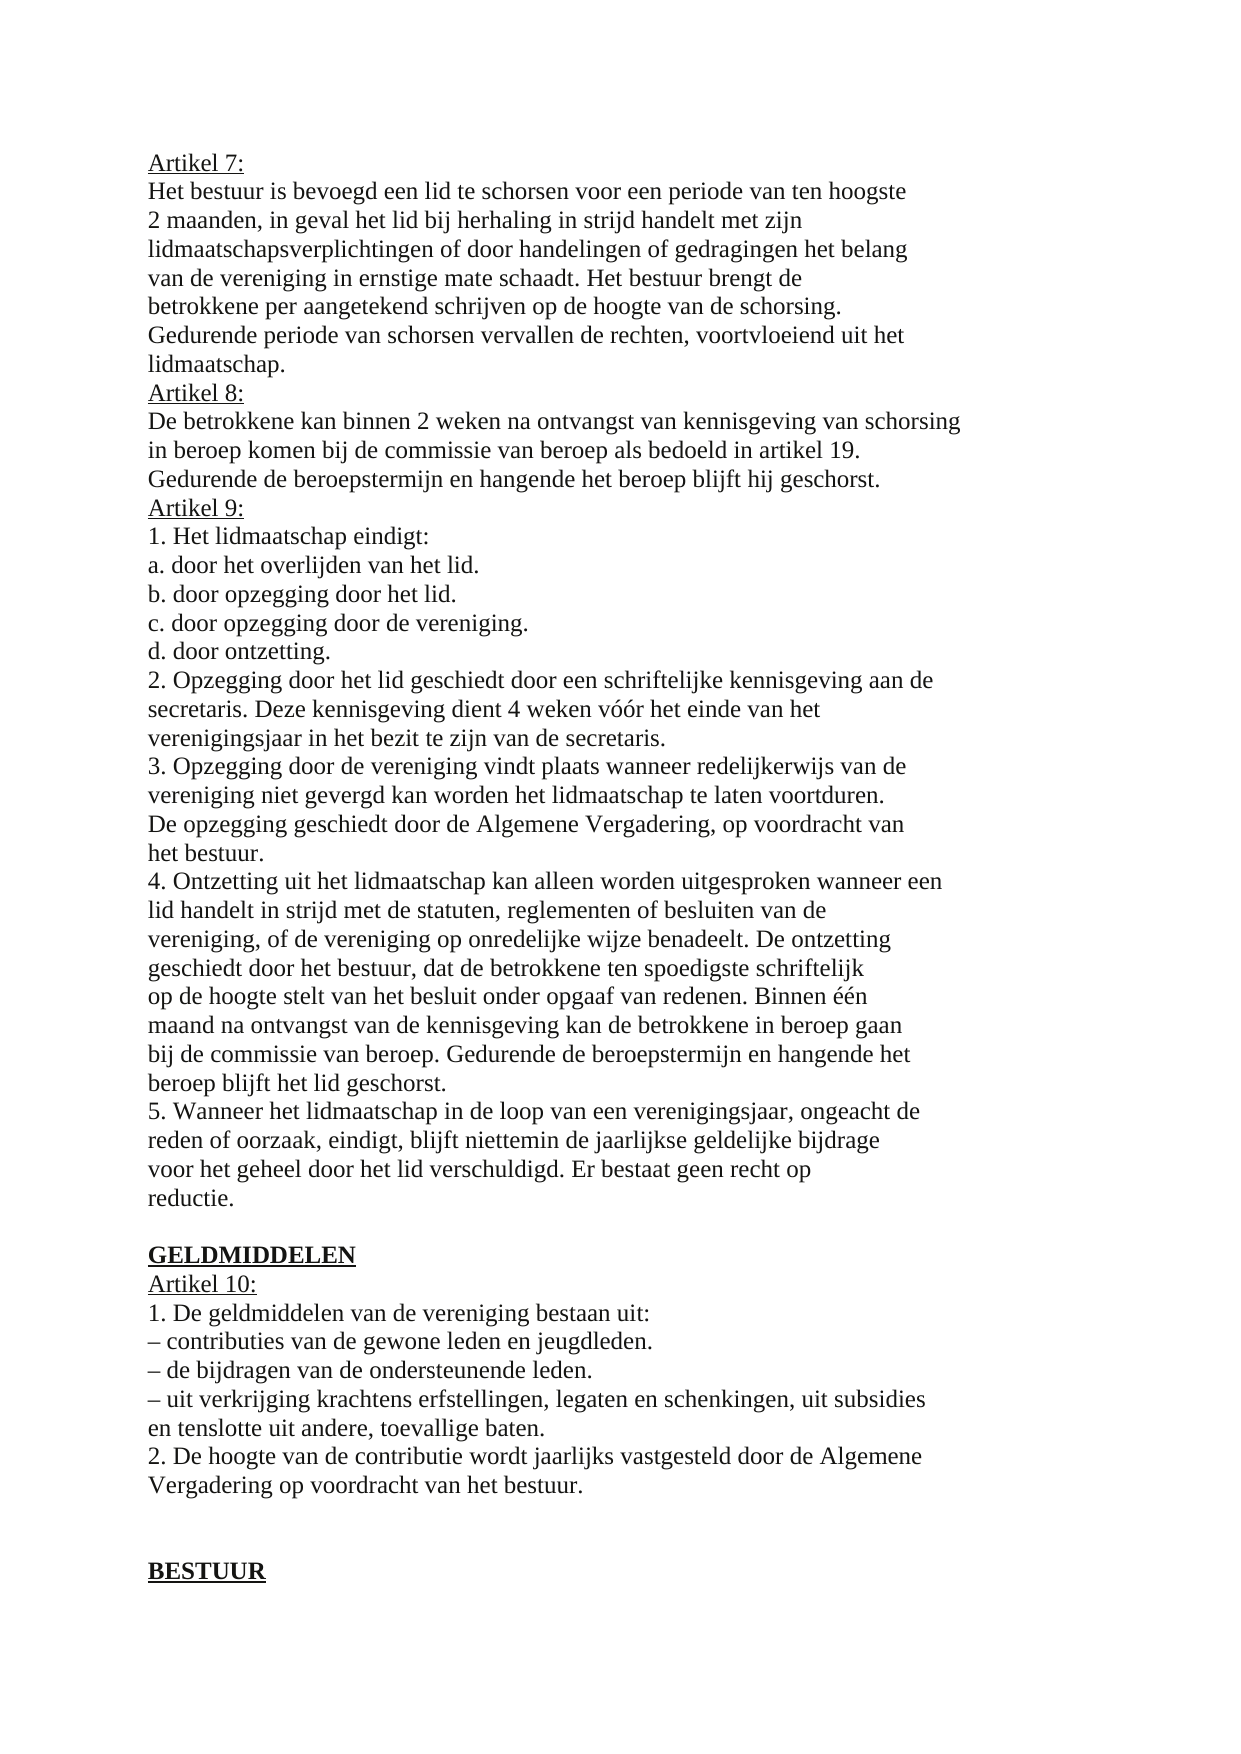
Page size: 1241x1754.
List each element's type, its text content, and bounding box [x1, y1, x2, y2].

text Artikel 10: [148, 1269, 1093, 1298]
text Artikel 8: [148, 378, 1093, 406]
text Het bestuur is bevoegd een lid te schorsen voor een periode van ten hoogste 2 maanden, in geval het lid bij herhaling in strijd handelt met zijn lidmaatschapsverplichtingen of door handelingen of gedragingen het belang van de vereniging in ernstige mate schaadt. Het bestuur brengt de betrokkene per aangetekend schrijven op de hoogte van de schorsing. Gedurende periode van schorsen vervallen de rechten, voortvloeiend uit het lidmaatschap. [148, 176, 1093, 378]
text 1. Het lidmaatschap eindigt: a. door het overlijden van het lid. b. door opzegging door het lid. c. door opzegging door de vereniging. d. door ontzetting. 2. Opzegging door het lid geschiedt door een schriftelijke kennisgeving aan de secretaris. Deze kennisgeving dient 4 weken vóór het einde van het verenigingsjaar in het bezit te zijn van de secretaris. 3. Opzegging door de vereniging vindt plaats wanneer redelijkerwijs van de vereniging niet gevergd kan worden het lidmaatschap te laten voortduren. De opzegging geschiedt door de Algemene Vergadering, op voordracht van het bestuur. 4. Ontzetting uit het lidmaatschap kan alleen worden uitgesproken wanneer een lid handelt in strijd met de statuten, reglementen of besluiten van de vereniging, of de vereniging op onredelijke wijze benadeelt. De ontzetting geschiedt door het bestuur, dat de betrokkene ten spoedigste schriftelijk op de hoogte stelt van het besluit onder opgaaf van redenen. Binnen één maand na ontvangst van de kennisgeving kan de betrokkene in beroep gaan bij de commissie van beroep. Gedurende de beroepstermijn en hangende het beroep blijft het lid geschorst. 5. Wanneer het lidmaatschap in de loop van een verenigingsjaar, ongeacht de reden of oorzaak, eindigt, blijft niettemin de jaarlijkse geldelijke bijdrage voor het geheel door het lid verschuldigd. Er bestaat geen recht op reductie. [148, 521, 1093, 1211]
text 1. De geldmiddelen van de vereniging bestaan uit: – contributies van de gewone leden en jeugdleden. – de bijdragen van de ondersteunende leden. – uit verkrijging krachtens erfstellingen, legaten en schenkingen, uit subsidies en tenslotte uit andere, toevallige baten. 2. De hoogte van de contributie wordt jaarlijks vastgesteld door de Algemene Vergadering op voordracht van het bestuur. [148, 1298, 1093, 1499]
text GELDMIDDELEN [148, 1240, 1093, 1269]
text BESTUUR [148, 1556, 1093, 1585]
text Artikel 7: [148, 148, 1093, 176]
text De betrokkene kan binnen 2 weken na ontvangst van kennisgeving van schorsing in beroep komen bij de commissie van beroep als bedoeld in artikel 19. Gedurende de beroepstermijn en hangende het beroep blijft hij geschorst. [148, 406, 1093, 493]
text Artikel 9: [148, 493, 1093, 521]
